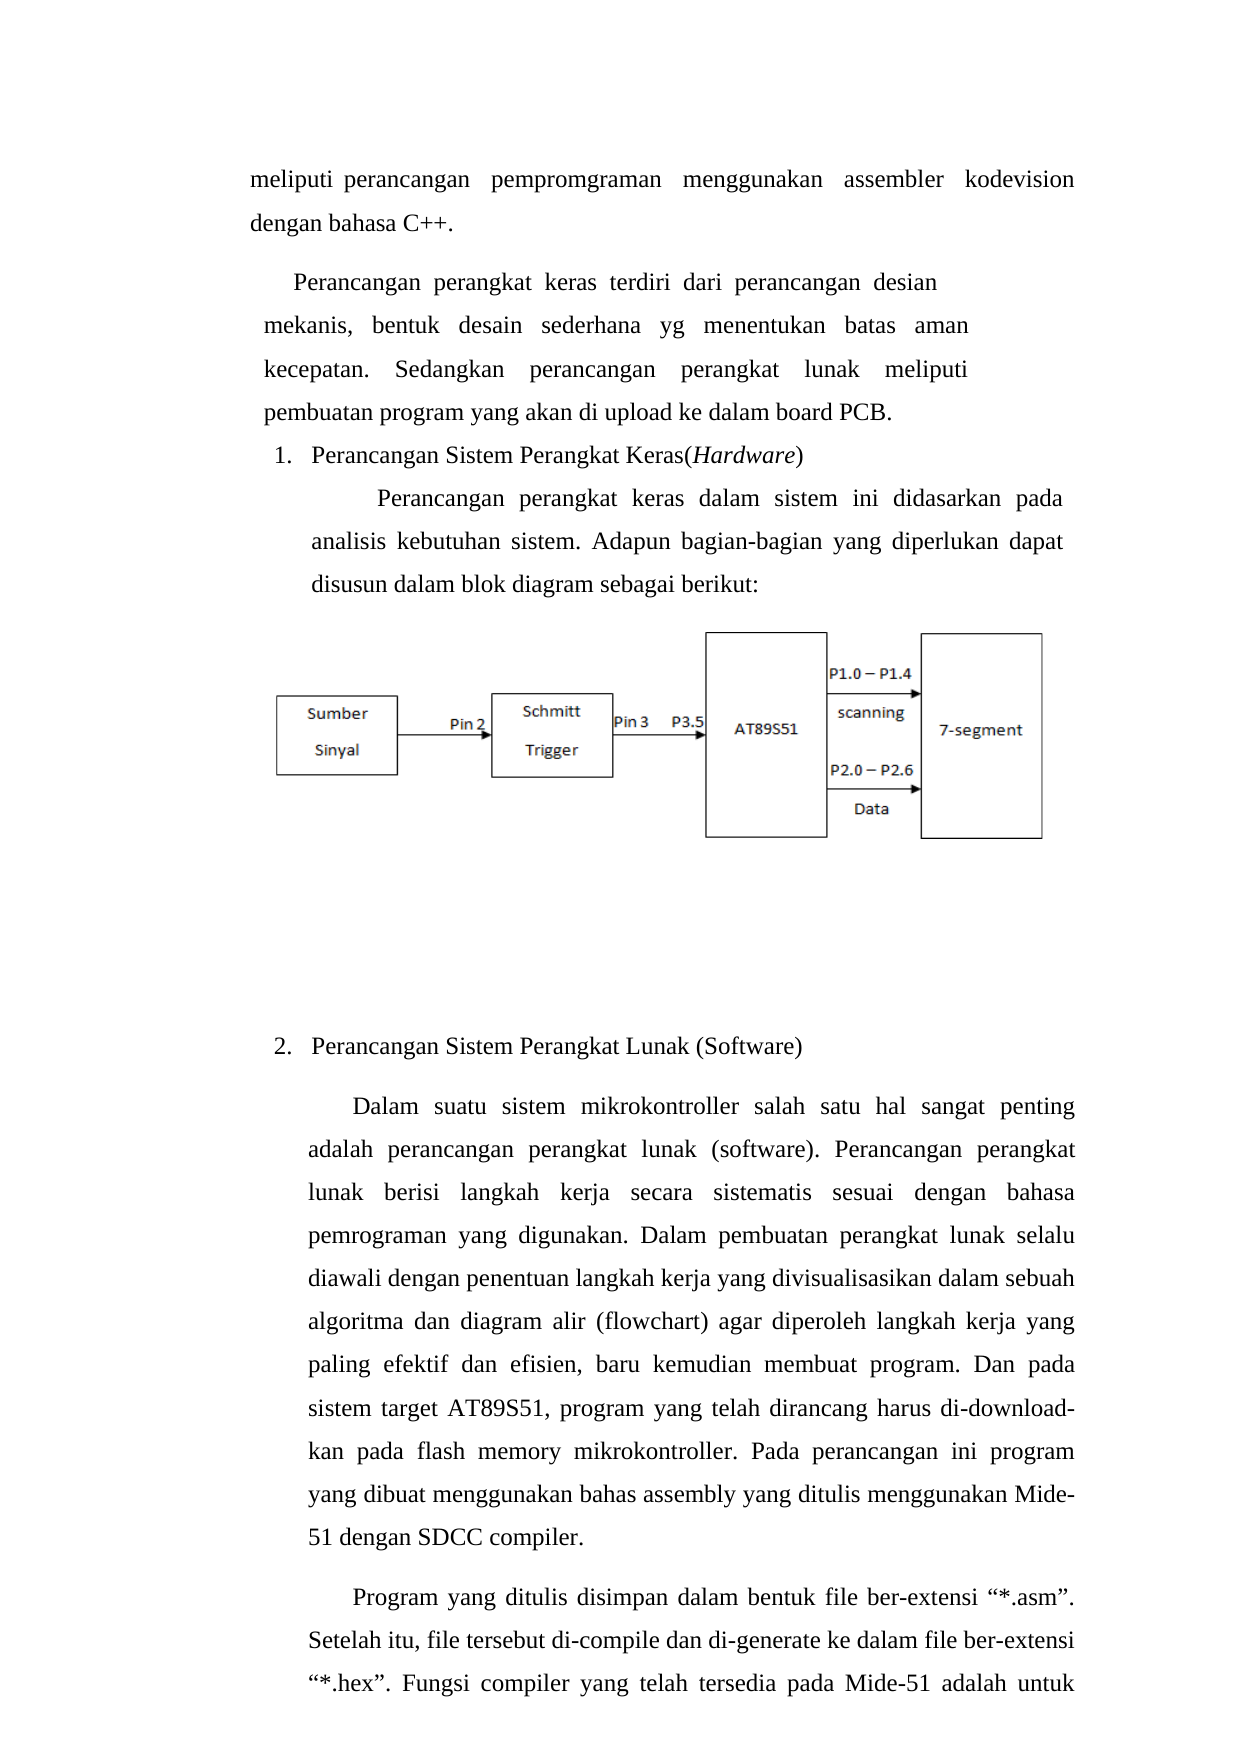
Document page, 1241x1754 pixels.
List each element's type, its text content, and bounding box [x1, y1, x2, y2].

text Perancangan perangkat keras dalam sistem ini didasarkan pada analisis kebutuhan sistem. Adapun bagian-bagian yang diperlukan dapat disusun dalam blok diagram sebagai berikut: [311, 483, 1064, 598]
text Dalam suatu sistem mikrokontroller salah satu hal sangat penting adalah perancangan perangkat lunak (software). Perancangan perangkat lunak berisi langkah kerja secara sistematis sesuai dengan bahasa pemrograman yang digunakan. Dalam pembuatan perangkat lunak selalu diawali dengan penentuan langkah kerja yang divisualisasikan dalam sebuah algoritma dan diagram alir (flowchart) agar diperoleh langkah kerja yang paling efektif dan efisien, baru kemudian membuat program. Dan pada sistem target AT89S51, program yang telah dirancang harus di-download-kan pada flash memory mikrokontroller. Pada perancangan ini program yang dibuat menggunakan bahas assembly yang ditulis menggunakan Mide-51 dengan SDCC compiler. [308, 1091, 1076, 1551]
list Perancangan Sistem Perangkat Keras(Hardware) [274, 440, 1076, 469]
text kecepatan. Sedangkan perancangan perangkat lunak meliputi [234, 354, 1076, 382]
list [250, 164, 1076, 236]
list Perancangan Sistem Perangkat Lunak (Software) [274, 1031, 1076, 1060]
text mekanis, bentuk desain sederhana yg menentukan batas aman [234, 311, 1076, 339]
text Perancangan perangkat keras terdiri dari perancangan desian [249, 267, 1076, 296]
text pembuatan program yang akan di upload ke dalam board PCB. [234, 397, 1076, 426]
picture [276, 632, 1043, 839]
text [308, 1582, 1076, 1697]
